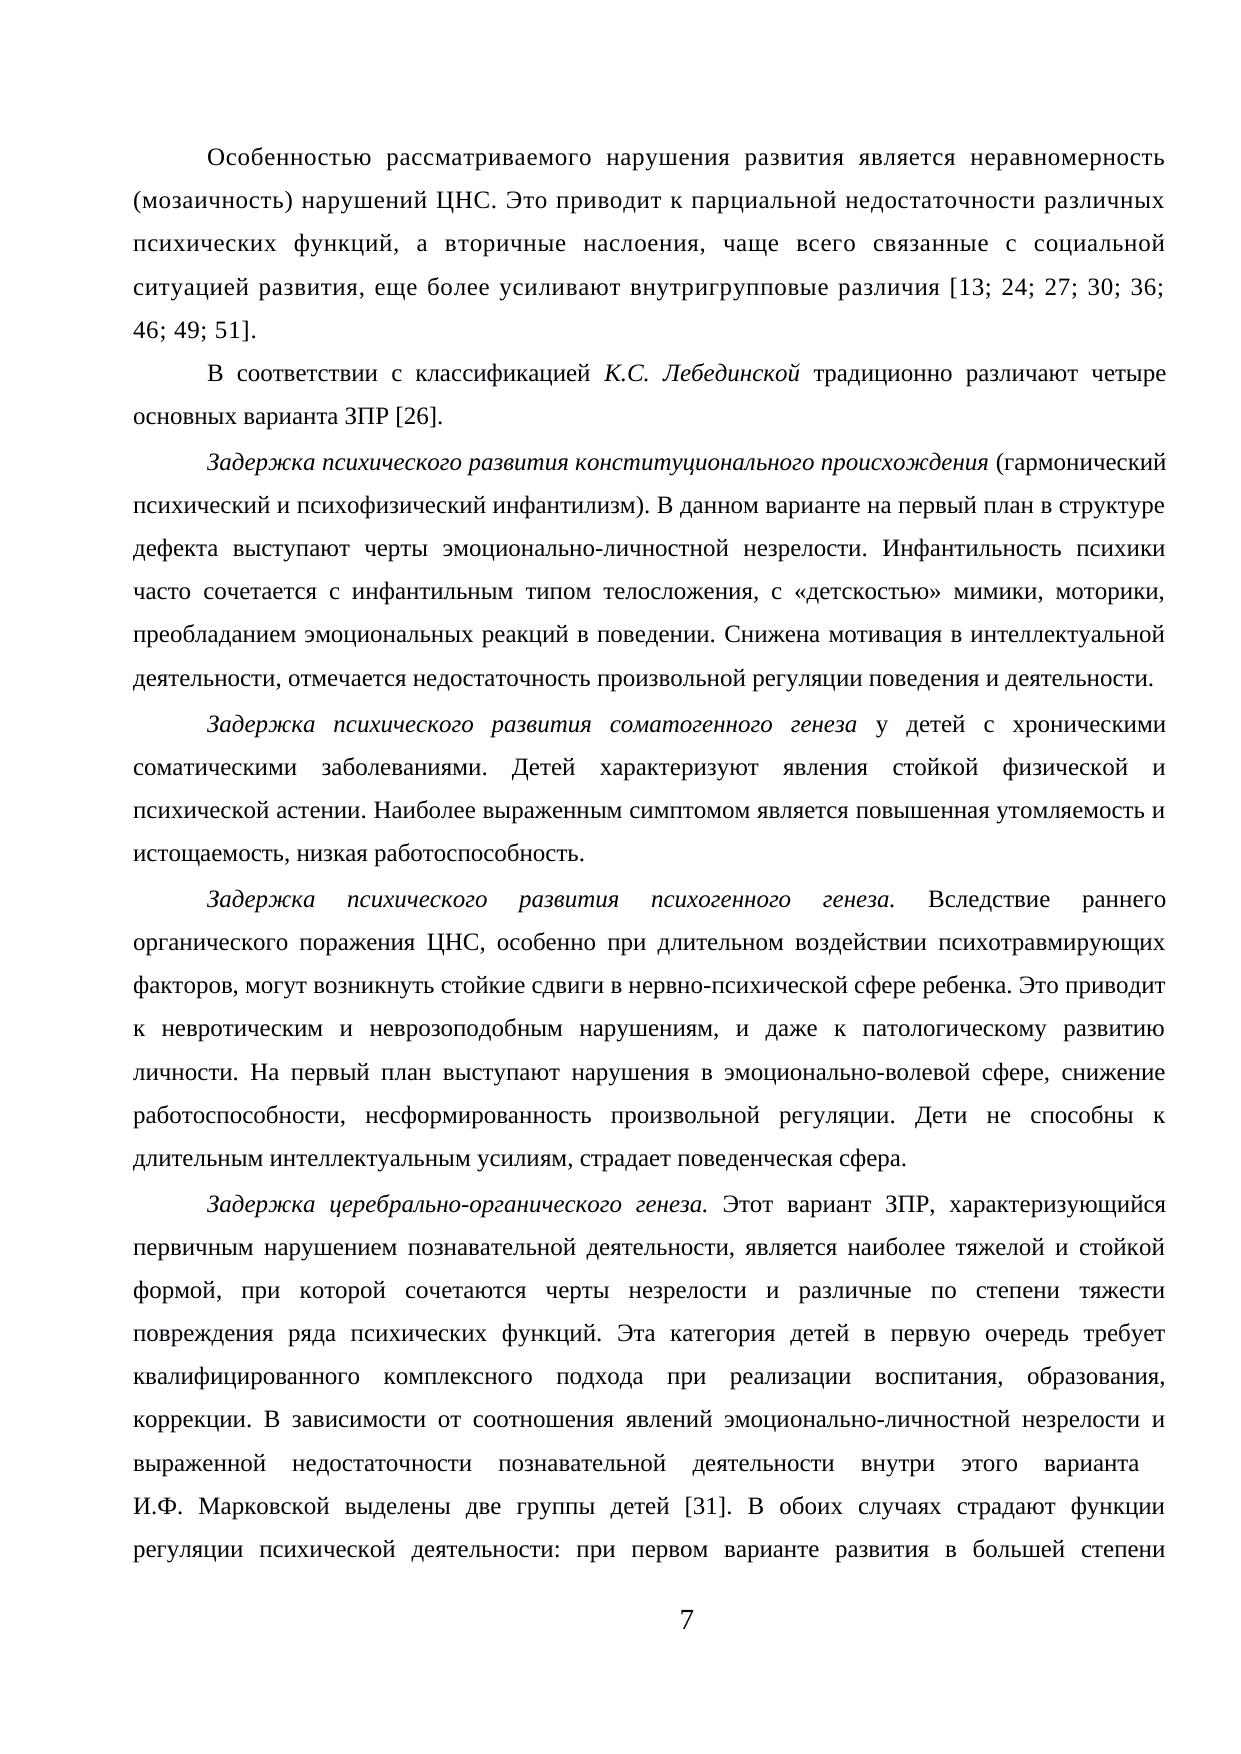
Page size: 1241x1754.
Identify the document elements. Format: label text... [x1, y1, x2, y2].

text В соответствии с классификацией К.С. Лебединской традиционно различают четыре основных варианта ЗПР [26]. [133, 358, 1166, 430]
text Задержка психического развития психогенного генеза. Вследствие раннего органического поражения ЦНС, особенно при длительном воздействии психотравмирующих факторов, могут возникнуть стойкие сдвиги в нервно-психической сфере ребенка. Это приводит к невротическим и неврозоподобным нарушениям, и даже к патологическому развитию личности. На первый план выступают нарушения в эмоционально-волевой сфере, снижение работоспособности, несформированность произвольной регуляции. Дети не способны к длительным интеллектуальным усилиям, страдает поведенческая сфера. [133, 884, 1166, 1172]
text Задержка психического развития соматогенного генеза у детей с хроническими соматическими заболеваниями. Детей характеризуют явления стойкой физической и психической астении. Наиболее выраженным симптомом является повышенная утомляемость и истощаемость, низкая работоспособность. [133, 709, 1166, 867]
text Задержка психического развития конституционального происхождения (гармонический психический и психофизический инфантилизм). В данном варианте на первый план в структуре дефекта выступают черты эмоционально-личностной незрелости. Инфантильность психики часто сочетается с инфантильным типом телосложения, с «детскостью» мимики, моторики, преобладанием эмоциональных реакций в поведении. Снижена мотивация в интеллектуальной деятельности, отмечается недостаточность произвольной регуляции поведения и деятельности. [133, 447, 1166, 691]
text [133, 1189, 1166, 1563]
text Особенностью рассматриваемого нарушения развития является неравномерность (мозаичность) нарушений ЦНС. Это приводит к парциальной недостаточности различных психических функций, а вторичные наслоения, чаще всего связанные с социальной ситуацией развития, еще более усиливают внутригрупповые различия [13; 24; 27; 30; 36; 46; 49; 51]. [133, 142, 1166, 343]
